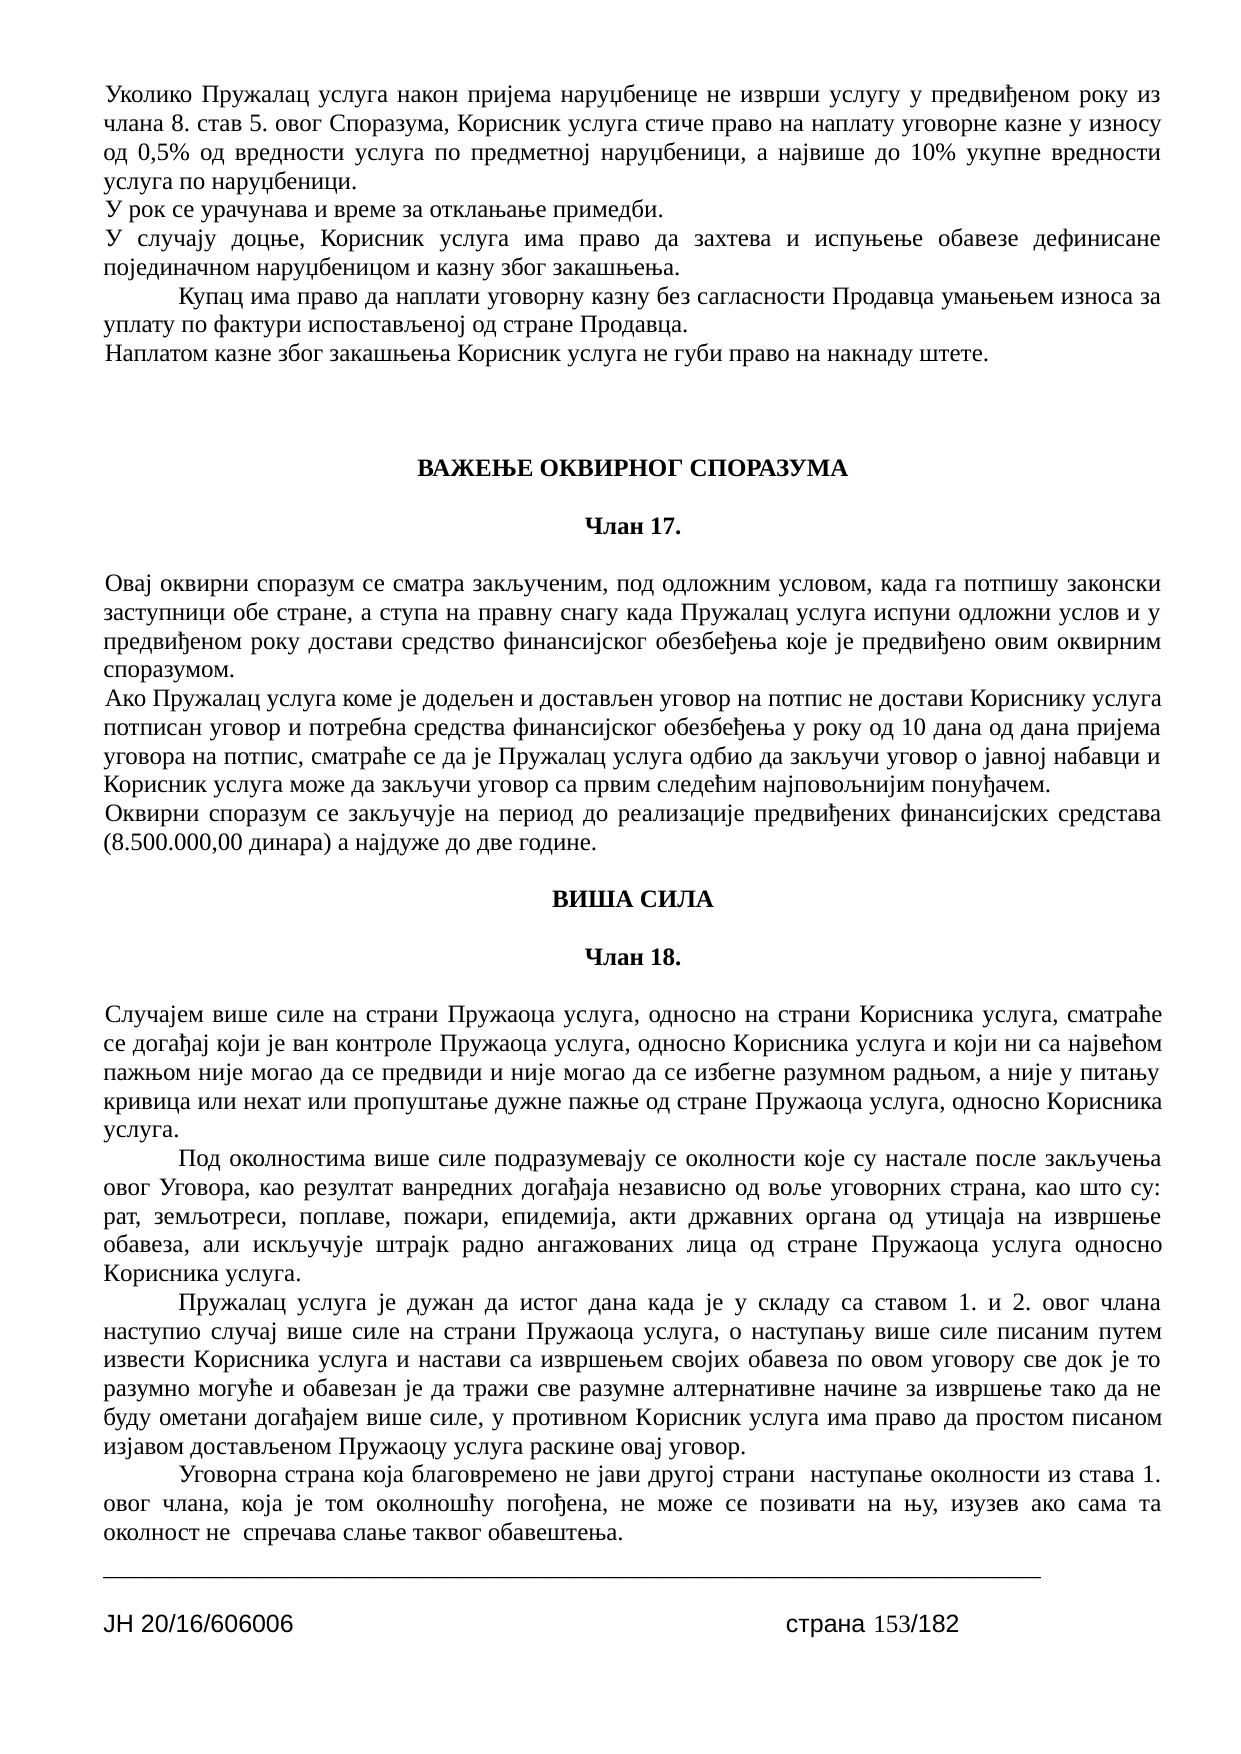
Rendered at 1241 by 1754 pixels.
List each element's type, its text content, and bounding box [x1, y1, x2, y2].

text Ако Пружалац услуга коме је додељен и достављен уговор на потпис не достави Кориснику услуга потписан уговор и потребна средства финансијског обезбеђења у року од 10 дана од дана пријема уговора на потпис, сматраће се да је Пружалац услуга одбио да закључи уговор о јавној набавци и Корисник услуга може да закључи уговор са првим следећим најповољнијим понуђачем. [103, 683, 1162, 798]
text Оквирни споразум се закључује на период до реализације предвиђених финансијских средстава (8.500.000,00 динара) а најдуже до две године. [103, 798, 1162, 856]
text Наплатом казне због закашњења Корисник услуга не губи право на накнаду штете. [103, 338, 1162, 367]
text Овај оквирни споразум се сматра закљученим, под одложним условом, када га потпишу законски заступници обе стране, а ступа на правну снагу када Пружалац услуга испуни одложни услов и у предвиђеном року достави средство финансијског обезбеђења које је предвиђено овим оквирним споразумом. [103, 568, 1162, 683]
text У случају доцње, Корисник услуга има право да захтева и испуњење обавезе дефинисане појединачном наруџбеницом и казну због закашњења. [103, 223, 1162, 281]
text У рок се урачунава и време за отклањање примедби. [103, 194, 1162, 223]
text Члан 17. [103, 511, 1162, 539]
text Пружалац услуга је дужан да истог дана када је у складу са ставом 1. и 2. овог члана наступио случај више силе на страни Пружаоца услуга, о наступању више силе писаним путем извести Корисника услуга и настави са извршењем својих обавеза по овом уговору све док је то разумно могуће и обавезан је да тражи све разумне алтернативне начине за извршење тако да не буду ометани догађајем више силе, у противном Корисник услуга има право да простом писаном изјавом достављеном Пружаоцу услуга раскине овај уговор. [103, 1287, 1162, 1459]
text Уговорна страна која благовремено не јави другој страни наступање околности из става 1. овог члана, која је том околношћу погођена, не може се позивати на њу, изузев ако сама та околност не спречава слање таквог обавештења. [103, 1459, 1162, 1546]
text ВИША СИЛА [103, 884, 1162, 913]
text Уколико Пружалац услуга након пријема наруџбенице не изврши услугу у предвиђеном року из члана 8. став 5. овог Споразума, Корисник услуга стиче право на наплату уговорне казне у износу од 0,5% од вредности услуга по предметној наруџбеници, а највише до 10% укупне вредности услуга по наруџбеници. [103, 79, 1162, 194]
text Купац има право да наплати уговорну казну без сагласности Продавца умањењем износа за уплату по фактури испостављеној од стране Продавца. [103, 281, 1162, 338]
text Под околностима више силе подразумевају се околности које су настале после закључења овог Уговора, као резултат ванредних догађаја независно од воље уговорних страна, као што су: рат, земљотреси, поплаве, пожари, епидемија, акти државних органа од утицаја на извршење обавеза, али искључује штрајк радно ангажованих лица од стране Пружаоца услуга односно Корисника услуга. [103, 1143, 1162, 1287]
text ВАЖЕЊЕ ОКВИРНОГ СПОРАЗУМА [103, 453, 1162, 482]
text Члан 18. [103, 942, 1162, 971]
text Случајем више силе на страни Пружаоца услуга, односно на страни Корисника услуга, сматраће се догађај који је ван контроле Пружаоца услуга, односно Корисника услуга и који ни са највећом пажњом није могао да се предвиди и није могао да се избегне разумном радњом, а није у питању кривица или нехат или пропуштање дужне пажње од стране Пружаоца услуга, односно Корисника услуга. [103, 999, 1162, 1143]
